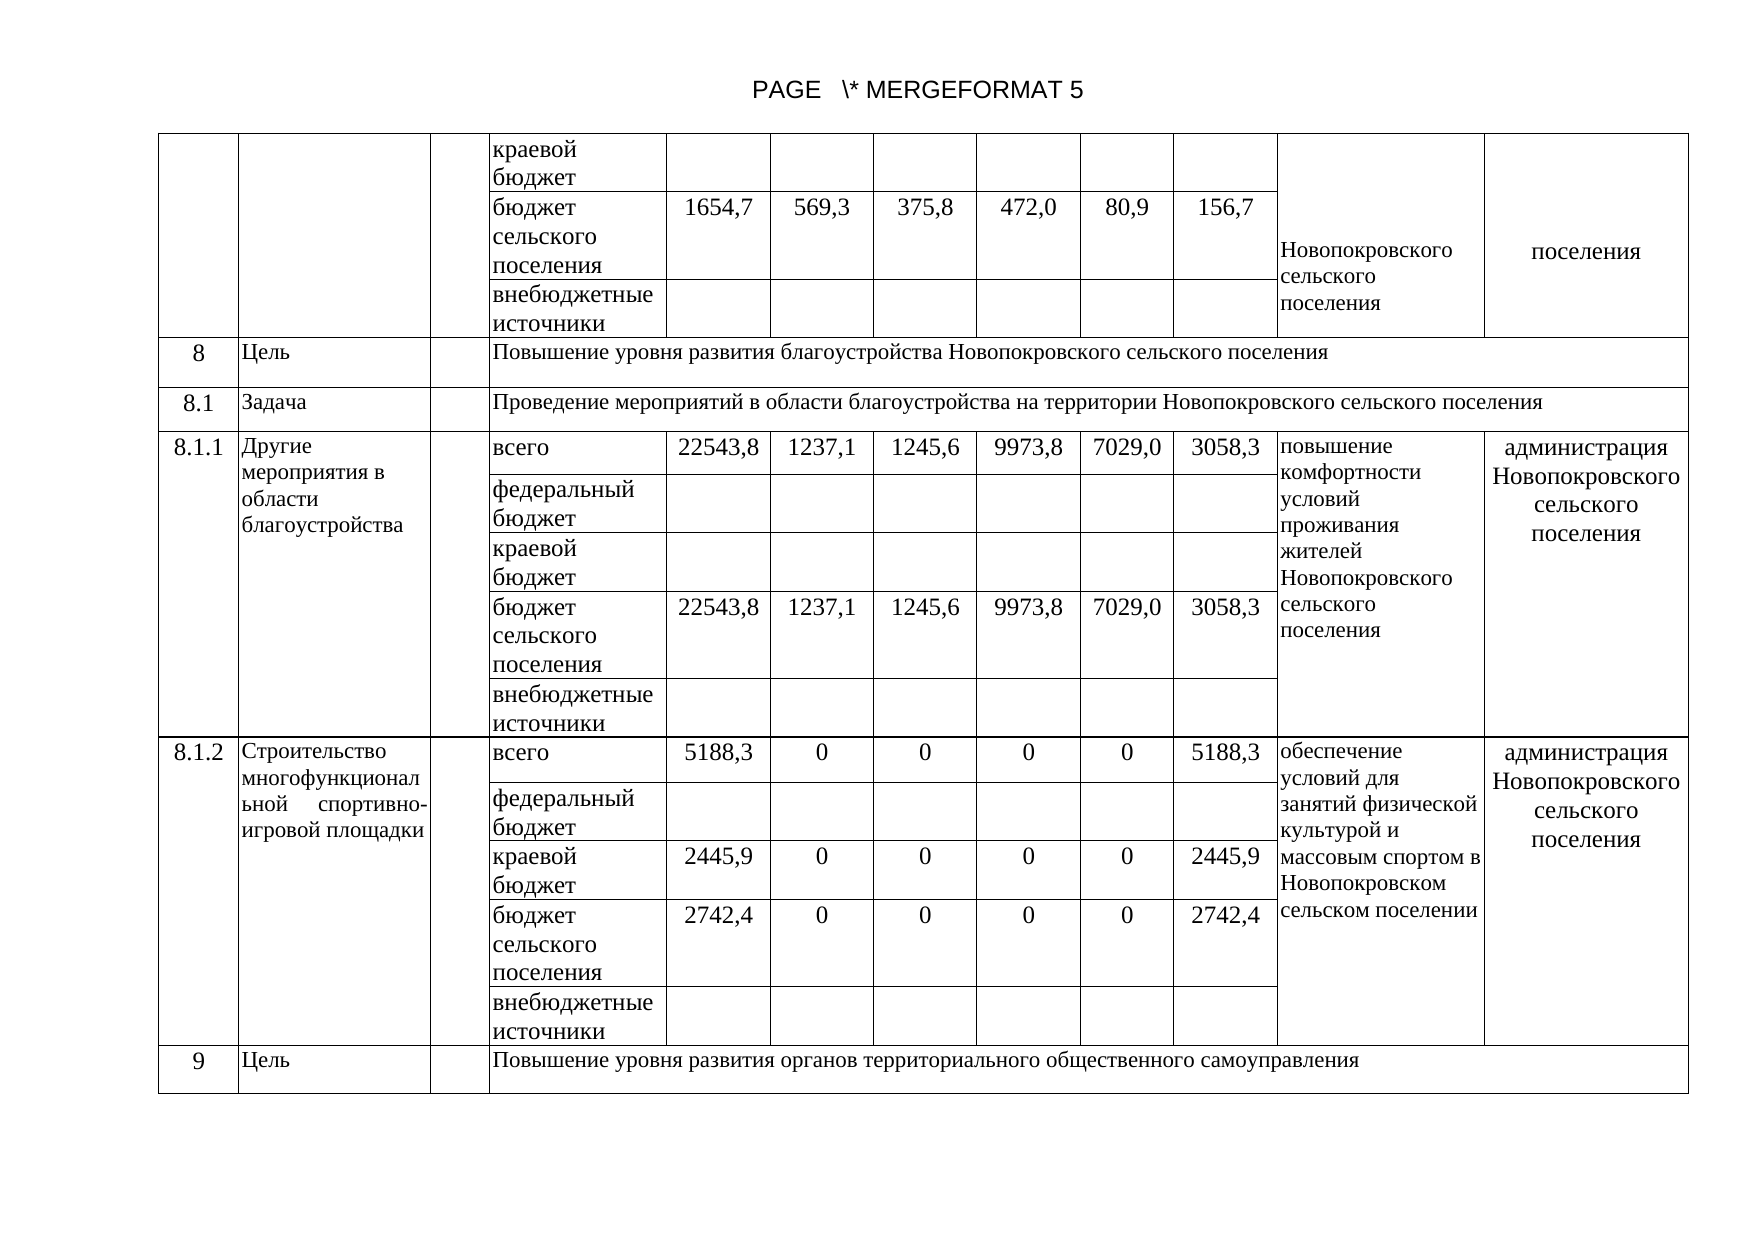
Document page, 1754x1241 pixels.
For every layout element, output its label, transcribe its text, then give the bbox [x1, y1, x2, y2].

table_cell [771, 134, 873, 191]
table_cell 0 [977, 841, 1080, 899]
table_cell [667, 987, 770, 1045]
table_cell [874, 987, 976, 1045]
table_cell 8.1.2 [159, 738, 238, 1045]
table_cell 0 [771, 738, 873, 782]
table_cell обеспечение условий для занятий физической культурой и массовым спортом в Новопокровском сельском поселении [1278, 738, 1484, 1045]
table_cell всего [490, 738, 666, 782]
table_cell 1237,1 [771, 432, 873, 473]
table_cell 3058,3 [1174, 592, 1277, 678]
table_cell 0 [977, 900, 1080, 986]
table_cell [771, 987, 873, 1045]
table_cell [431, 738, 489, 1045]
table_cell [1174, 679, 1277, 736]
table_cell Повышение уровня развития органов территориального общественного самоуправления [490, 1046, 1688, 1093]
table_cell 0 [874, 841, 976, 899]
table_cell 0 [1081, 841, 1173, 899]
table_cell [874, 783, 976, 840]
table_cell [1081, 475, 1173, 532]
table_cell [874, 679, 976, 736]
table_cell [667, 134, 770, 191]
table_cell 0 [874, 738, 976, 782]
table_cell 22543,8 [667, 432, 770, 473]
table_cell [977, 475, 1080, 532]
table_cell внебюджетные источники [490, 280, 666, 337]
table_cell 8 [159, 338, 238, 387]
table_cell бюджет сельского поселения [490, 900, 666, 986]
table_cell Другие мероприятия в области благоустройства [239, 432, 430, 736]
table_cell 8.1 [159, 388, 238, 431]
table_cell [977, 987, 1080, 1045]
table_cell федеральный бюджет [490, 783, 666, 840]
table_cell [1081, 134, 1173, 191]
table_cell внебюджетные источники [490, 987, 666, 1045]
table_cell [1081, 987, 1173, 1045]
table_cell [1174, 987, 1277, 1045]
table_cell 9973,8 [977, 432, 1080, 473]
table_cell 0 [977, 738, 1080, 782]
table_cell [874, 280, 976, 337]
table_cell краевой бюджет [490, 841, 666, 899]
table_cell 7029,0 [1081, 432, 1173, 473]
table_cell [977, 533, 1080, 591]
table_cell 8.1.1 [159, 432, 238, 736]
table_cell краевой бюджет [490, 134, 666, 191]
table_cell [771, 533, 873, 591]
table_cell 0 [1081, 738, 1173, 782]
table_cell 156,7 [1174, 192, 1277, 278]
table_cell [874, 134, 976, 191]
table_cell федеральный бюджет [490, 475, 666, 532]
table_cell 2742,4 [667, 900, 770, 986]
table_cell 9973,8 [977, 592, 1080, 678]
table_cell бюджет сельского поселения [490, 592, 666, 678]
table_cell [667, 475, 770, 532]
table_cell [1081, 280, 1173, 337]
table_cell [977, 783, 1080, 840]
table_cell [1081, 679, 1173, 736]
table_cell повышение комфортности условий проживания жителей Новопокровского сельского поселения [1278, 432, 1484, 736]
table_cell внебюджетные источники [490, 679, 666, 736]
table_cell 2742,4 [1174, 900, 1277, 986]
table_cell 2445,9 [667, 841, 770, 899]
table_cell [1081, 783, 1173, 840]
table_cell 9 [159, 1046, 238, 1093]
table_cell 0 [771, 900, 873, 986]
table_cell [667, 783, 770, 840]
table_cell 80,9 [1081, 192, 1173, 278]
table_cell Задача [239, 388, 430, 431]
table_cell 375,8 [874, 192, 976, 278]
table_cell 3058,3 [1174, 432, 1277, 473]
table_cell всего [490, 432, 666, 473]
table_cell 0 [1081, 900, 1173, 986]
table_cell Проведение мероприятий в области благоустройства на территории Новопокровского сельского поселения [490, 388, 1688, 431]
table_cell [1174, 280, 1277, 337]
table_cell 1237,1 [771, 592, 873, 678]
table_cell 569,3 [771, 192, 873, 278]
table_cell [667, 533, 770, 591]
table_cell 1245,6 [874, 432, 976, 473]
table_cell [874, 475, 976, 532]
table_cell 7029,0 [1081, 592, 1173, 678]
table_cell [977, 134, 1080, 191]
table_cell 5188,3 [1174, 738, 1277, 782]
table_cell Строительство многофункциональной спортивно-игровой площадки [239, 738, 430, 1045]
table_cell [874, 533, 976, 591]
table_cell 2445,9 [1174, 841, 1277, 899]
table_cell 0 [771, 841, 873, 899]
table_cell 1245,6 [874, 592, 976, 678]
table_cell [771, 280, 873, 337]
table_cell бюджет сельского поселения [490, 192, 666, 278]
table_cell 0 [874, 900, 976, 986]
table_cell [1174, 533, 1277, 591]
table_cell [1081, 533, 1173, 591]
table_cell [977, 679, 1080, 736]
table_cell [1174, 134, 1277, 191]
table_cell [771, 783, 873, 840]
table_cell [771, 679, 873, 736]
table_cell [977, 280, 1080, 337]
table_cell [667, 679, 770, 736]
table_cell администрация Новопокровского сельского поселения [1485, 432, 1688, 736]
table_cell [431, 388, 489, 431]
table_cell краевой бюджет [490, 533, 666, 591]
table_cell 472,0 [977, 192, 1080, 278]
table_cell Цель [239, 338, 430, 387]
table_cell [771, 475, 873, 532]
table_cell Цель [239, 1046, 430, 1093]
table_cell [667, 280, 770, 337]
table_cell [431, 1046, 489, 1093]
table_cell [1174, 783, 1277, 840]
table_cell [1174, 475, 1277, 532]
table_cell 5188,3 [667, 738, 770, 782]
table_cell 22543,8 [667, 592, 770, 678]
table_cell Повышение уровня развития благоустройства Новопокровского сельского поселения [490, 338, 1688, 387]
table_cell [1485, 738, 1688, 1045]
table_cell 1654,7 [667, 192, 770, 278]
table_cell [431, 338, 489, 387]
table_cell [431, 432, 489, 736]
